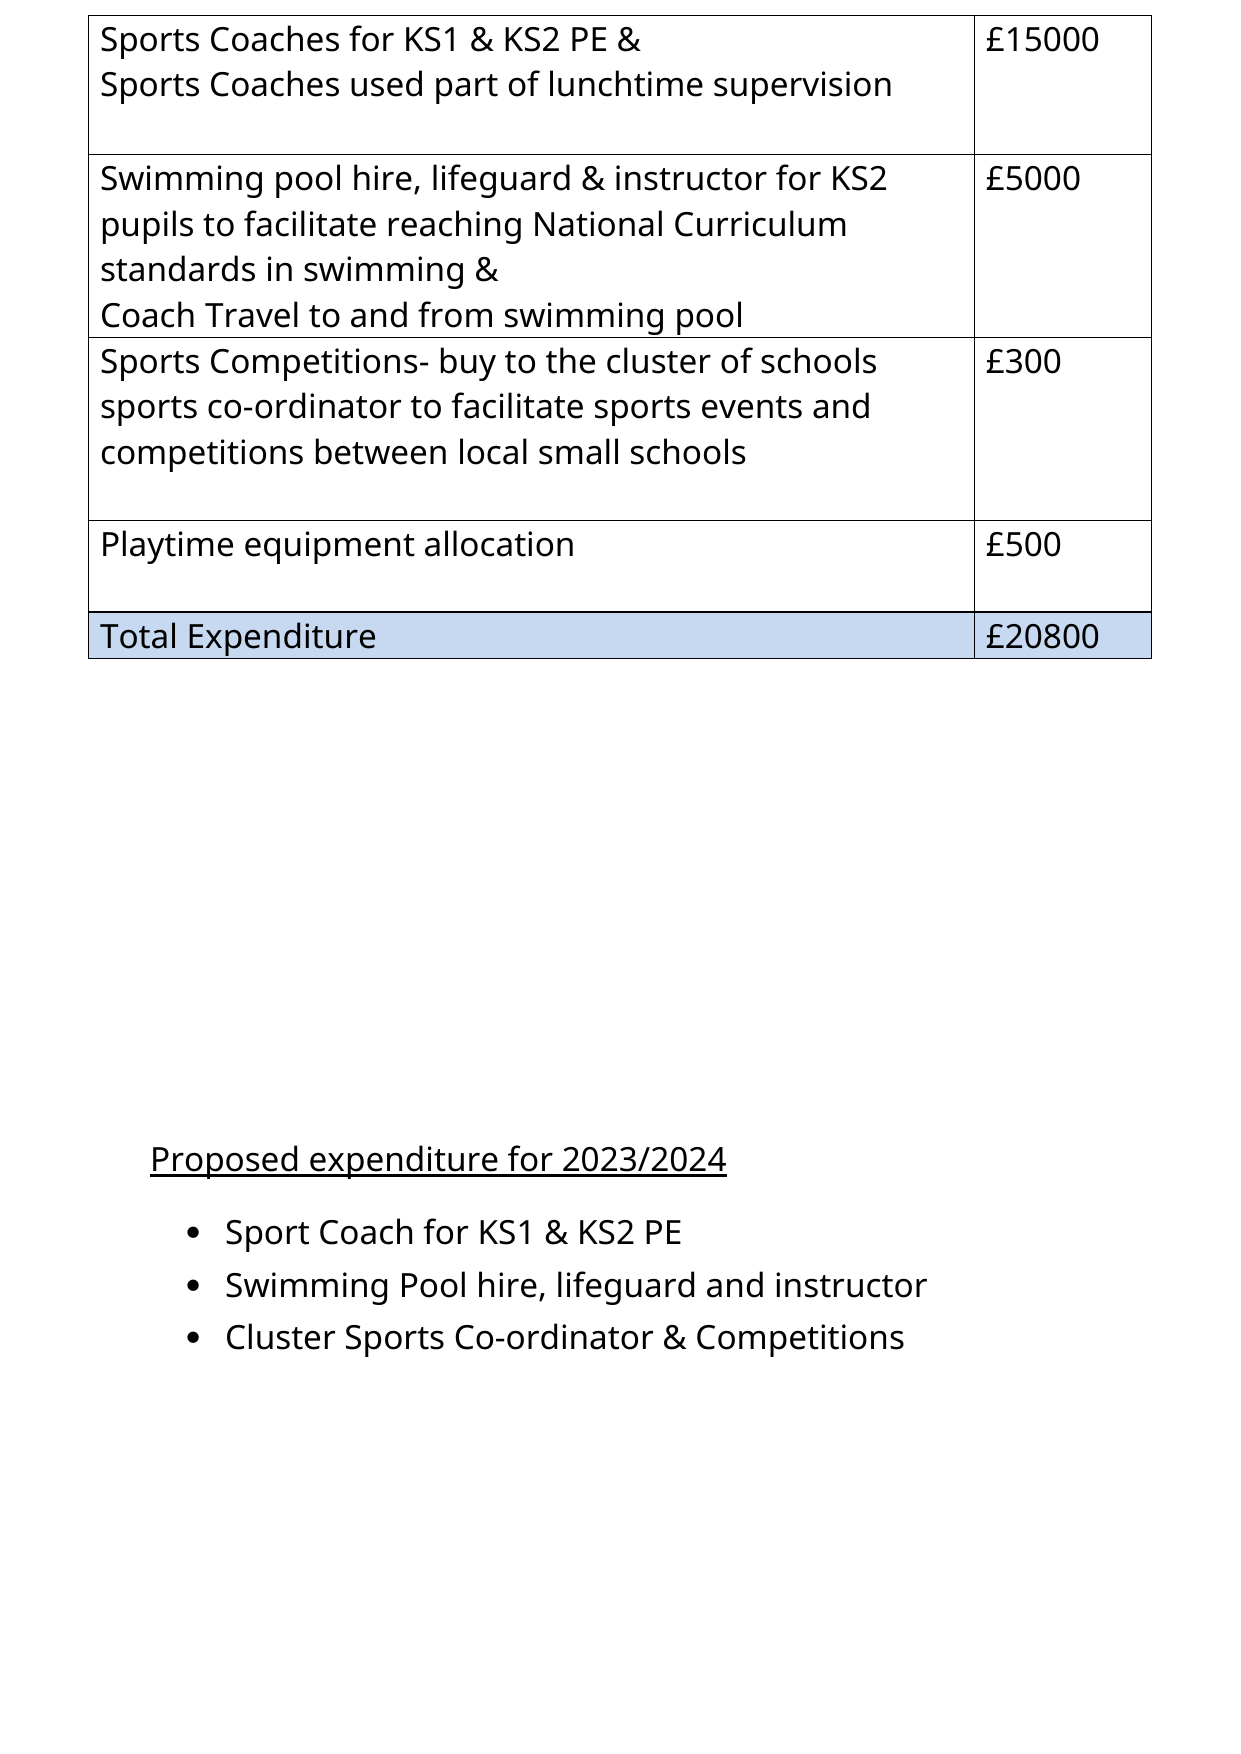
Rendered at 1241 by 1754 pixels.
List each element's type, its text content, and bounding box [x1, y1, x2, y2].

table_cell Sports Coaches for KS1 & KS2 PE & Sports Coaches used part of lunchtime supervision [89, 16, 974, 154]
table_cell Sports Competitions- buy to the cluster of schools sports co-ordinator to facilitate sports events and competitions between local small schools [89, 338, 974, 519]
list Cluster Sports Co-ordinator & Competitions [187, 1313, 1090, 1359]
table_cell £20800 [975, 613, 1151, 658]
table_cell £15000 [975, 16, 1151, 154]
list Swimming Pool hire, lifeguard and instructor [187, 1261, 1090, 1307]
list Sport Coach for KS1 & KS2 PE [187, 1209, 1090, 1254]
table_cell Playtime equipment allocation [89, 521, 974, 611]
table_cell £300 [975, 338, 1151, 519]
table_cell £500 [975, 521, 1151, 611]
text Proposed expenditure for 2023/2024 [150, 1136, 1090, 1182]
table_cell £5000 [975, 155, 1151, 337]
table_cell Total Expenditure [89, 613, 974, 658]
table_cell Swimming pool hire, lifeguard & instructor for KS2 pupils to facilitate reaching National Curriculum standards in swimming & Coach Travel to and from swimming pool [89, 155, 974, 337]
